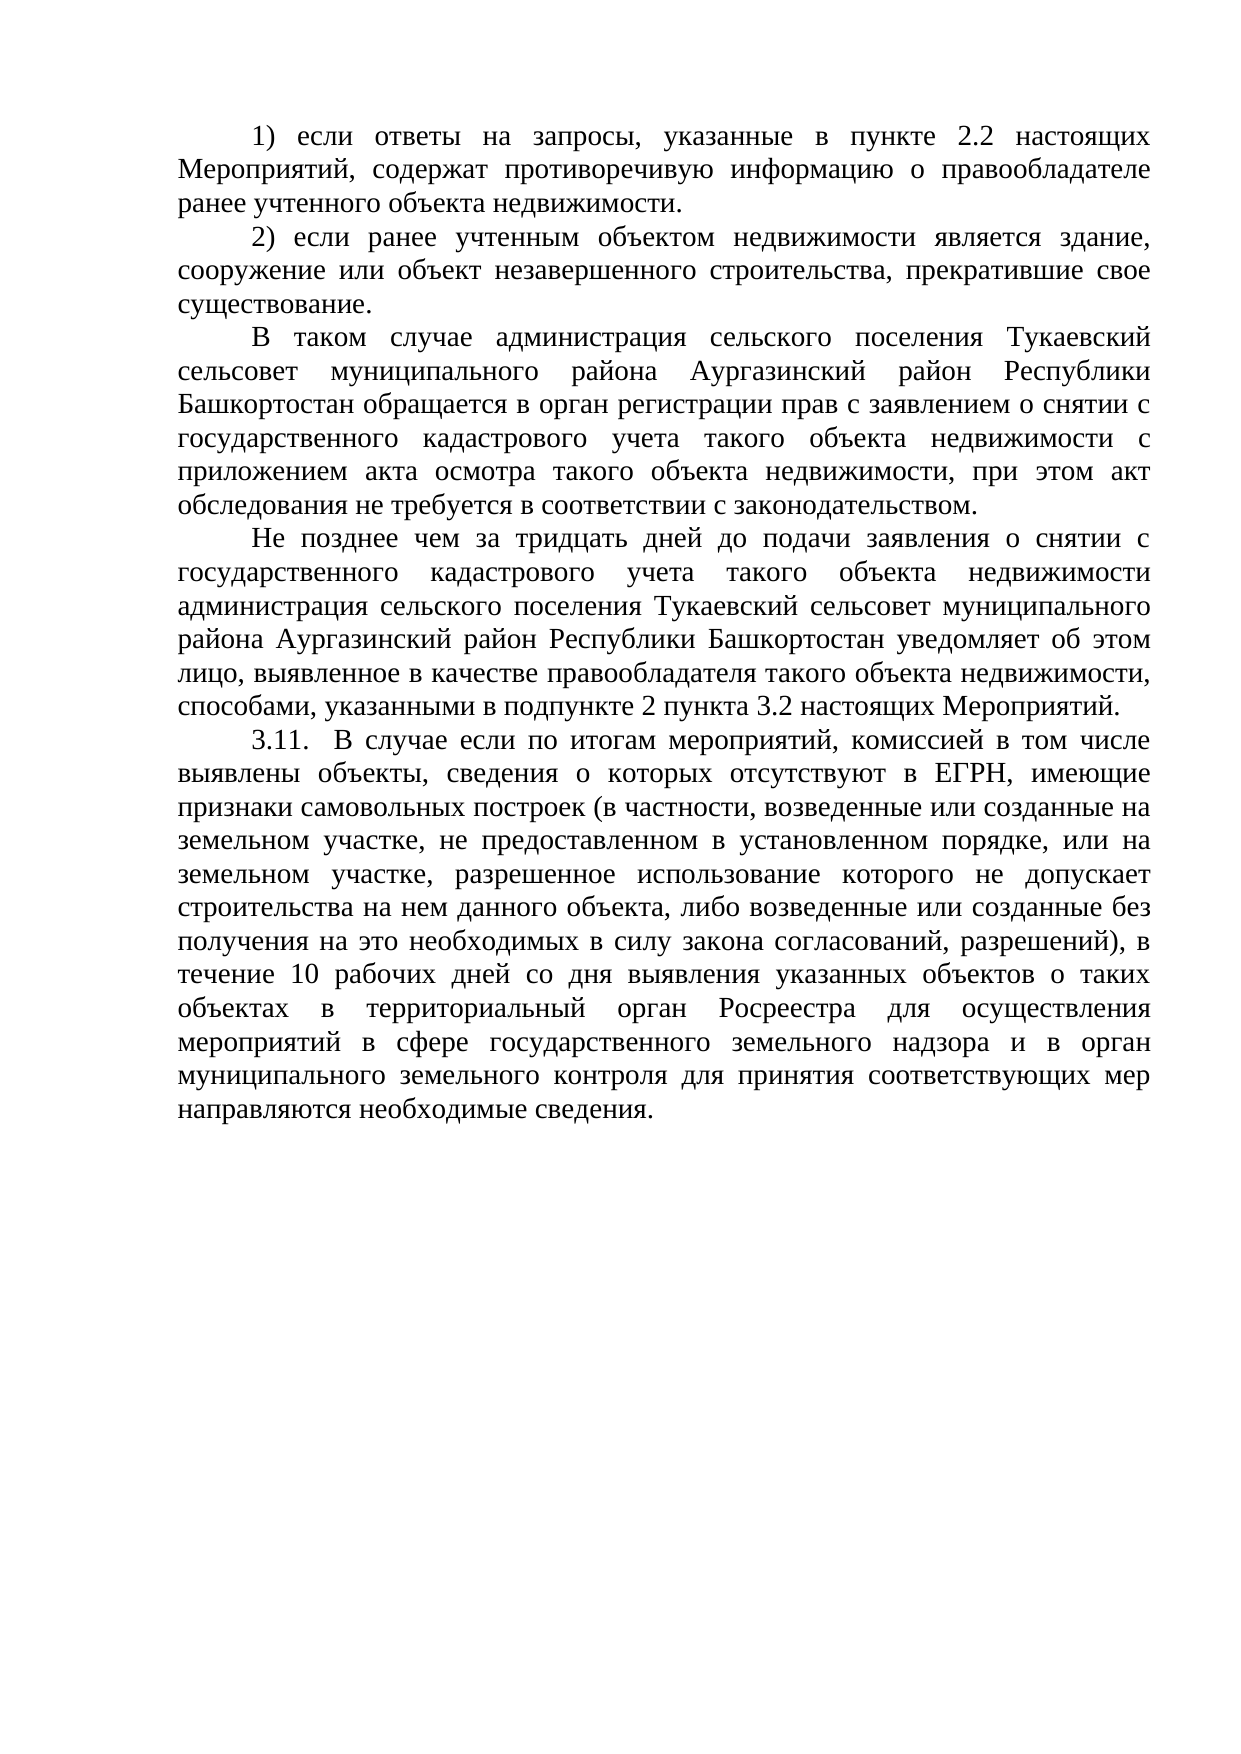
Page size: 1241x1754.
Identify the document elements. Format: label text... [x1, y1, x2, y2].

text 1) если ответы на запросы, указанные в пункте 2.2 настоящих Мероприятий, содержат противоречивую информацию о правообладателе ранее учтенного объекта недвижимости. [177, 118, 1152, 219]
text В таком случае администрация сельского поселения Тукаевский сельсовет муниципального района Аургазинский район Республики Башкортостан обращается в орган регистрации прав с заявлением о снятии с государственного кадастрового учета такого объекта недвижимости с приложением акта осмотра такого объекта недвижимости, при этом акт обследования не требуется в соответствии с законодательством. [177, 319, 1152, 521]
text 2) если ранее учтенным объектом недвижимости является здание, сооружение или объект незавершенного строительства, прекратившие свое существование. [177, 219, 1152, 319]
text 3.11. В случае если по итогам мероприятий, комиссией в том числе выявлены объекты, сведения о которых отсутствуют в ЕГРН, имеющие признаки самовольных построек (в частности, возведенные или созданные на земельном участке, не предоставленном в установленном порядке, или на земельном участке, разрешенное использование которого не допускает строительства на нем данного объекта, либо возведенные или созданные без получения на это необходимых в силу закона согласований, разрешений), в течение 10 рабочих дней со дня выявления указанных объектов о таких объектах в территориальный орган Росреестра для осуществления мероприятий в сфере государственного земельного надзора и в орган муниципального земельного контроля для принятия соответствующих мер направляются необходимые сведения. [177, 722, 1152, 1124]
text Не позднее чем за тридцать дней до подачи заявления о снятии с государственного кадастрового учета такого объекта недвижимости администрация сельского поселения Тукаевский сельсовет муниципального района Аургазинский район Республики Башкортостан уведомляет об этом лицо, выявленное в качестве правообладателя такого объекта недвижимости, способами, указанными в подпункте 2 пункта 3.2 настоящих Мероприятий. [177, 521, 1152, 722]
